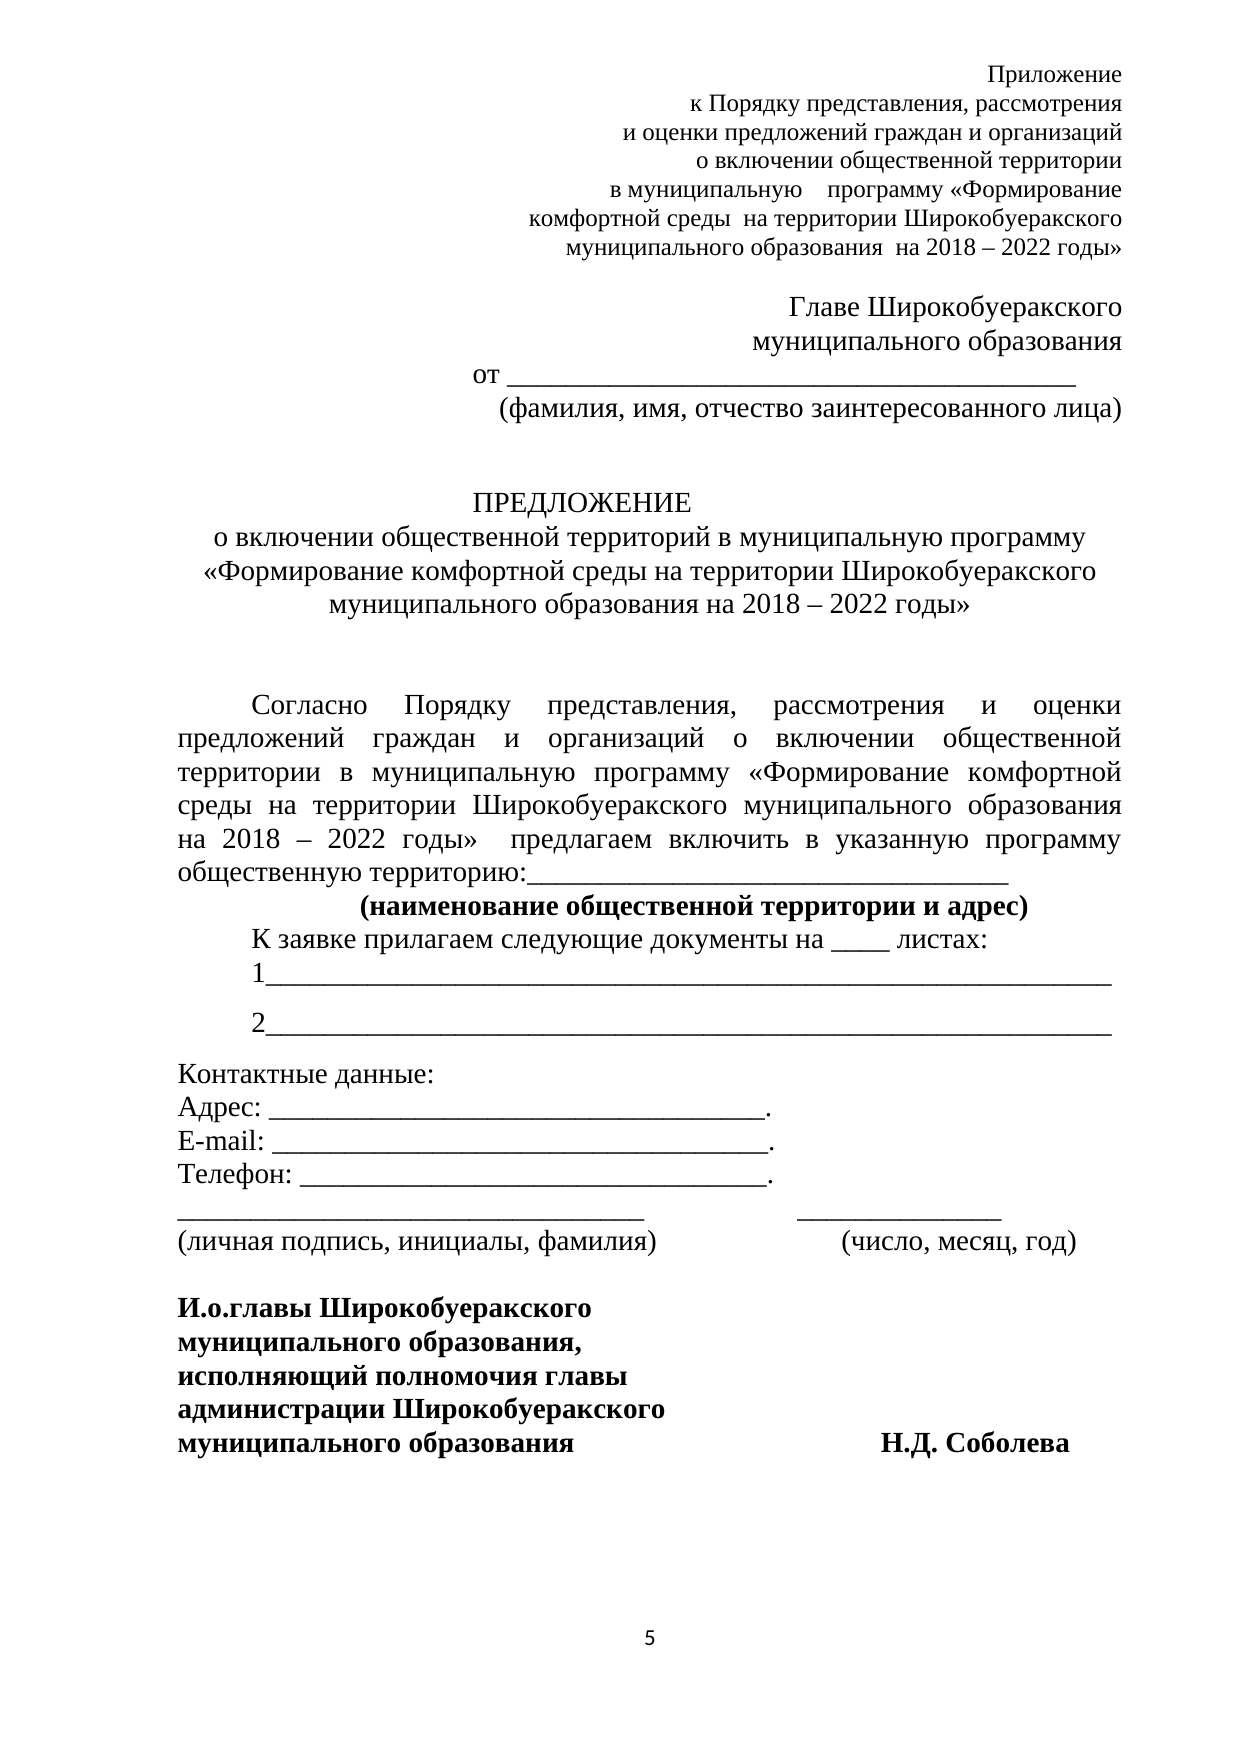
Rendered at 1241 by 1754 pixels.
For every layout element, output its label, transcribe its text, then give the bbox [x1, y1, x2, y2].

text Адрес: __________________________________. [177, 1089, 1122, 1123]
text Контактные данные: [177, 1056, 1122, 1089]
text (фамилия, имя, отчество заинтересованного лица) [177, 390, 1122, 423]
text ________________________________ ______________ [177, 1190, 1122, 1223]
text Главе Широкобуеракского [177, 289, 1122, 323]
text E-mail: __________________________________. [177, 1123, 1122, 1156]
text администрации Широкобуеракского [177, 1391, 1122, 1425]
text к Порядку представления, рассмотрения [177, 88, 1122, 117]
text о включении общественной территории [177, 145, 1122, 174]
text комфортной среды на территории Широкобуеракского [177, 203, 1122, 232]
text муниципального образования [177, 323, 1122, 356]
text и оценки предложений граждан и организаций [177, 117, 1122, 145]
text 2__________________________________________________________ [177, 1006, 1122, 1039]
text Согласно Порядку представления, рассмотрения и оценки предложений граждан и организаций о включении общественной территории в муниципальную программу «Формирование комфортной среды на территории Широкобуеракского муниципального образования на 2018 – 2022 годы» предлагаем включить в указанную программу общественную территорию:_________________________________ [177, 687, 1122, 888]
text от _______________________________________ [398, 356, 1122, 390]
text Приложение [177, 59, 1122, 88]
text о включении общественной территорий в муниципальную программу «Формирование комфортной среды на территории Широкобуеракского муниципального образования на 2018 – 2022 годы» [177, 519, 1122, 620]
text муниципального образования на 2018 – 2022 годы» [177, 232, 1122, 260]
text муниципального образования Н.Д. Соболева [177, 1425, 1122, 1458]
text муниципального образования, [177, 1324, 1122, 1358]
text Телефон: ________________________________. [177, 1156, 1122, 1190]
text И.о.главы Широкобуеракского [177, 1291, 1122, 1324]
text исполняющий полномочия главы [177, 1358, 1122, 1391]
text К заявке прилагаем следующие документы на ____ листах: [177, 922, 1122, 955]
text (наименование общественной территории и адрес) [177, 888, 1122, 922]
text 1__________________________________________________________ [177, 955, 1122, 989]
text ПРЕДЛОЖЕНИЕ [398, 486, 1122, 519]
text в муниципальную программу «Формирование [177, 174, 1122, 203]
text (личная подпись, инициалы, фамилия) (число, месяц, год) [177, 1223, 1122, 1257]
